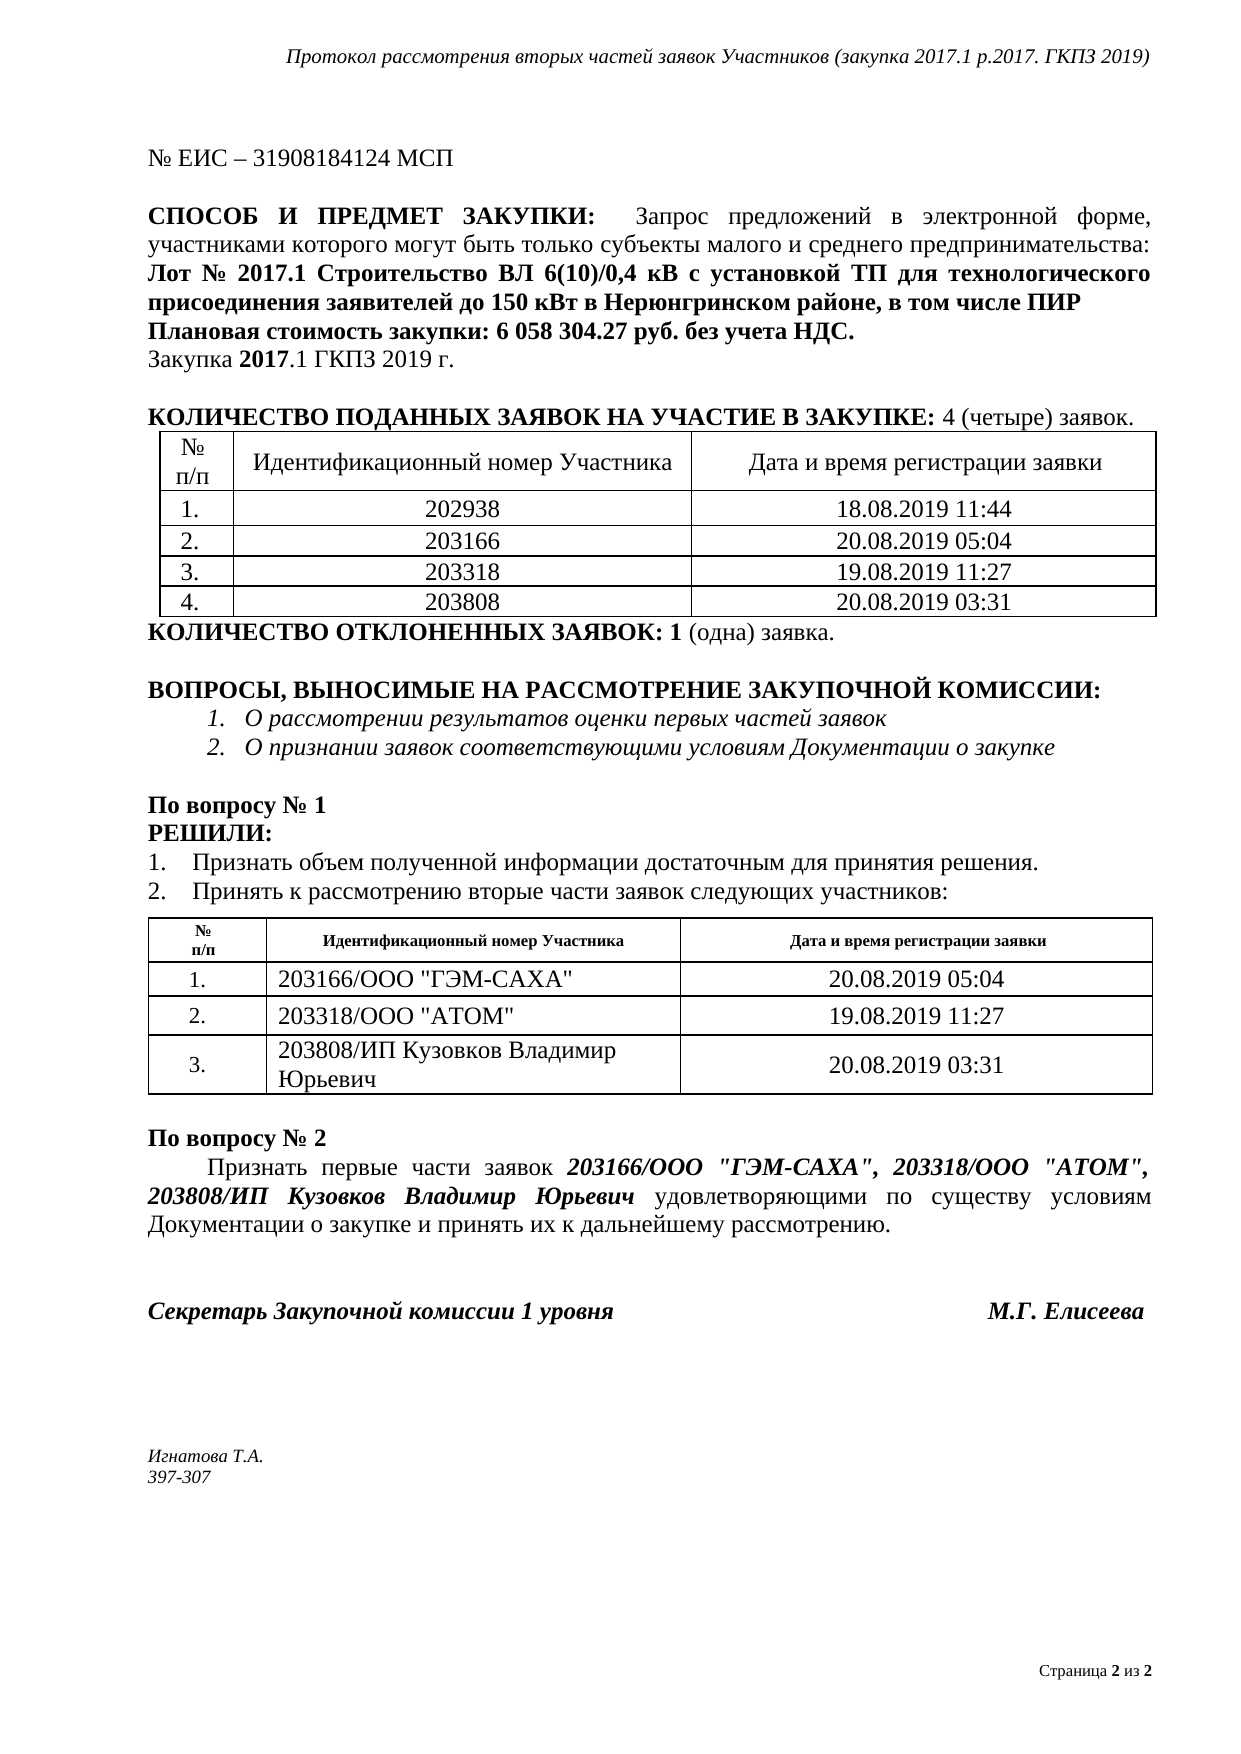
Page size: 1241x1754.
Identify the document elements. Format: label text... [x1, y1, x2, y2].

table_cell 18.08.2019 11:44 [692, 491, 1155, 525]
list Признать объем полученной информации достаточным для принятия решения. [148, 847, 1152, 876]
text КОЛИЧЕСТВО ОТКЛОНЕННЫХ ЗАЯВОК: 1 (одна) заявка. [148, 617, 1167, 646]
text № ЕИС – 31908184124 МСП [148, 143, 1152, 172]
table_header Идентификационный номер Участника [267, 919, 680, 961]
text По вопросу № 2 [148, 1123, 1152, 1152]
table_cell [149, 1036, 266, 1093]
table_cell 203166 [234, 526, 691, 555]
text СПОСОБ И ПРЕДМЕТ ЗАКУПКИ: Запрос предложений в электронной форме, участниками которого могут быть только субъекты малого и среднего предпринимательства: Лот № 2017.1 Строительство ВЛ 6(10)/0,4 кВ с установкой ТП для технологического присоединения заявителей до 150 кВт в Нерюнгринском районе, в том числе ПИР [148, 201, 1152, 316]
table_cell [149, 963, 266, 995]
table_cell 20.08.2019 05:04 [681, 963, 1152, 995]
list О признании заявок соответствующими условиям Документации о закупке [207, 732, 1152, 761]
table_cell 203318 [234, 557, 691, 585]
text Игнатова Т.А. [148, 1445, 1152, 1466]
text ВОПРОСЫ, ВЫНОСИМЫЕ НА РАССМОТРЕНИЕ ЗАКУПОЧНОЙ КОМИССИИ: [148, 675, 1152, 703]
table_cell 20.08.2019 03:31 [692, 587, 1155, 616]
table_header № п/п [161, 432, 233, 490]
table_cell [161, 526, 233, 555]
text РЕШИЛИ: [148, 818, 1152, 847]
text Плановая стоимость закупки: 6 058 304.27 руб. без учета НДС. [148, 316, 1152, 344]
table_cell 203808 [234, 587, 691, 616]
table_cell 202938 [234, 491, 691, 525]
table_cell 20.08.2019 03:31 [681, 1036, 1152, 1093]
table_cell [161, 557, 233, 585]
text По вопросу № 1 [148, 790, 1152, 818]
table_cell 203166/ООО "ГЭМ-САХА" [267, 963, 680, 995]
list О рассмотрении результатов оценки первых частей заявок [207, 703, 1152, 732]
text 397-307 [148, 1466, 1152, 1488]
text Секретарь Закупочной комиссии 1 уровня М.Г. Елисеева [148, 1296, 1152, 1324]
list Принять к рассмотрению вторые части заявок следующих участников: [148, 876, 1152, 905]
table_header № п/п [149, 919, 266, 961]
text КОЛИЧЕСТВО ПОДАННЫХ ЗАЯВОК НА УЧАСТИЕ В ЗАКУПКЕ: 4 (четыре) заявок. [148, 402, 1152, 431]
table_cell 19.08.2019 11:27 [681, 997, 1152, 1034]
table_cell 203808/ИП Кузовков Владимир Юрьевич [267, 1036, 680, 1093]
table_cell [161, 587, 233, 616]
table_header Дата и время регистрации заявки [681, 919, 1152, 961]
table_cell [161, 491, 233, 525]
table_header Идентификационный номер Участника [234, 432, 691, 490]
table_cell 203318/ООО "АТОМ" [267, 997, 680, 1034]
table_header Дата и время регистрации заявки [692, 432, 1155, 490]
table_cell [149, 997, 266, 1034]
table_cell 19.08.2019 11:27 [692, 557, 1155, 585]
text Признать первые части заявок 203166/ООО "ГЭМ-САХА", 203318/ООО "АТОМ", 203808/ИП Кузовков Владимир Юрьевич удовлетворяющими по существу условиям Документации о закупке и принять их к дальнейшему рассмотрению. [148, 1152, 1152, 1238]
text Закупка 2017.1 ГКПЗ 2019 г. [148, 344, 1152, 373]
table_cell 20.08.2019 05:04 [692, 526, 1155, 555]
